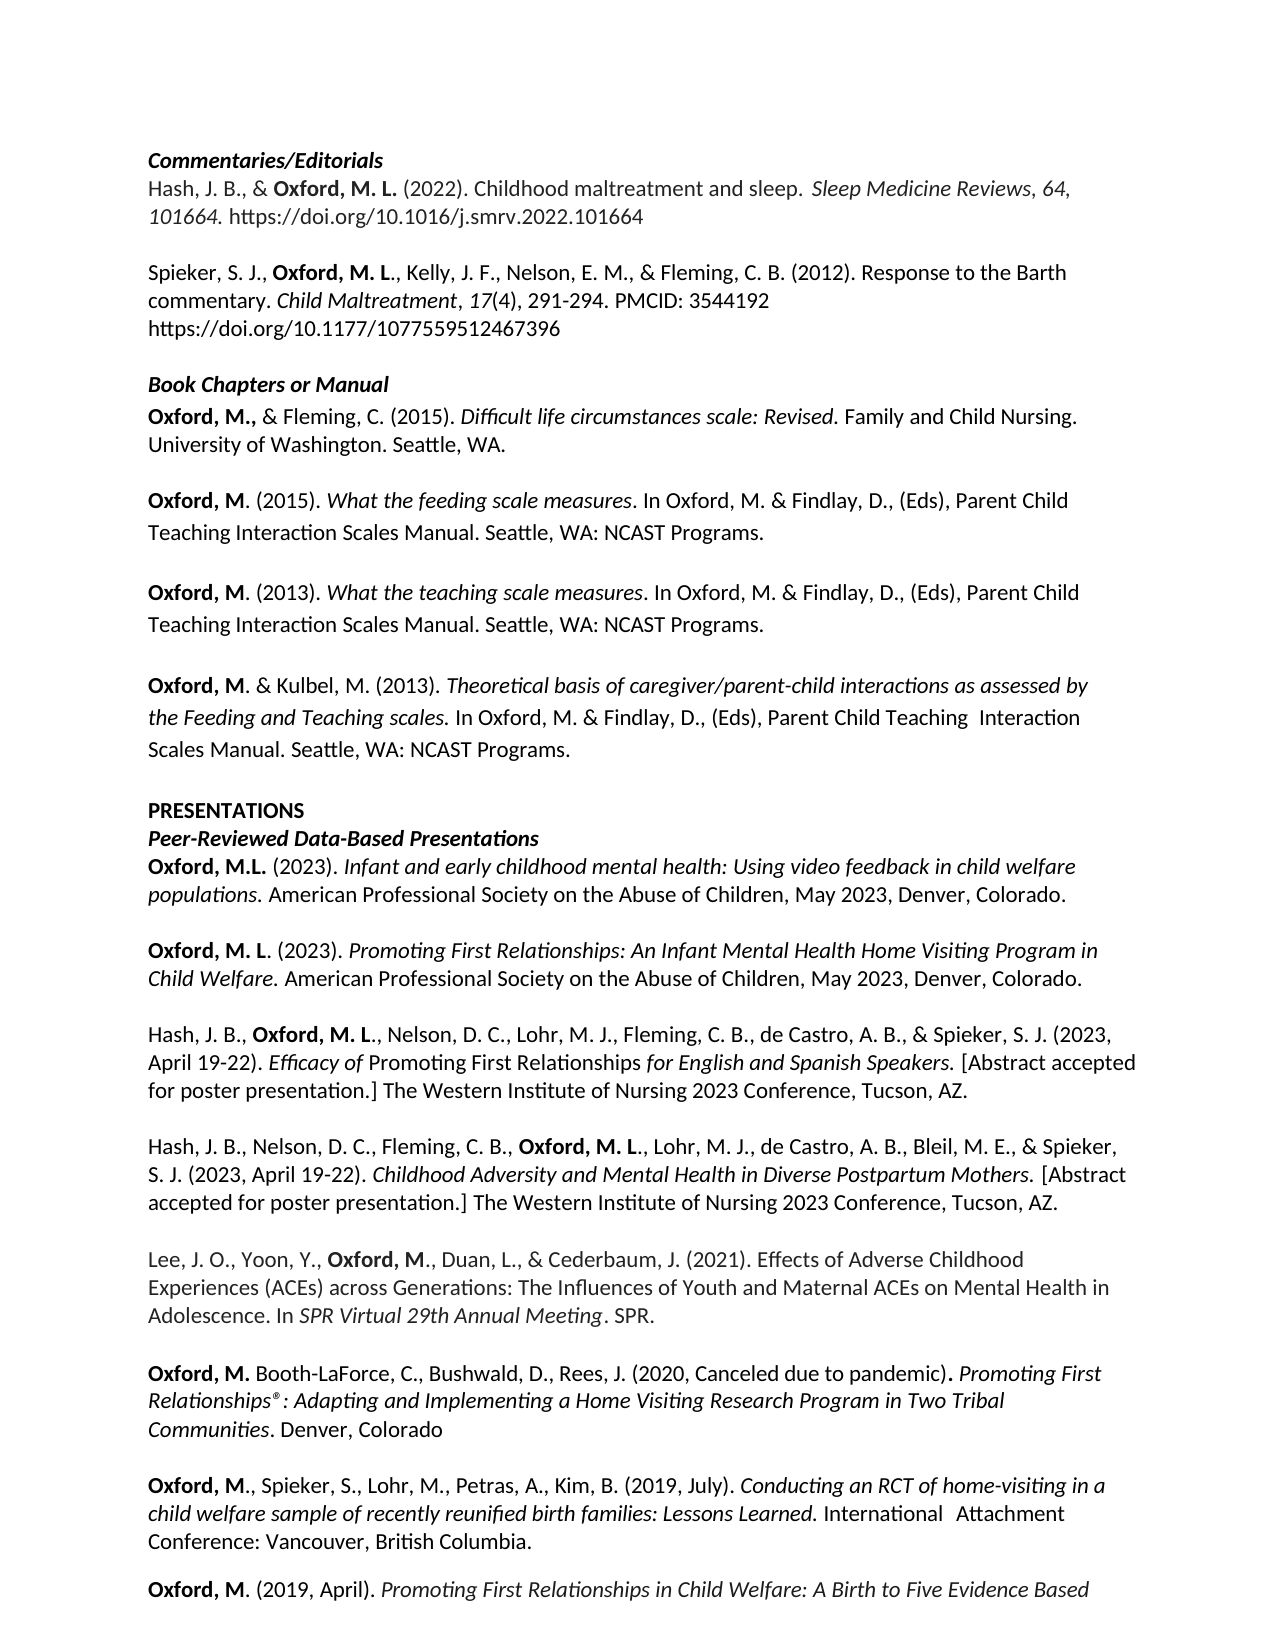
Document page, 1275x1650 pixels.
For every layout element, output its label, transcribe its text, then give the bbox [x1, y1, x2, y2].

subtitle PRESENTATIONS [148, 796, 1137, 824]
subtitle Peer-Reviewed Data-Based Presentations [148, 824, 1137, 852]
text Oxford, M. Booth-LaForce, C., Bushwald, D., Rees, J. (2020, Canceled due to pandemic). Promoting First Relationships®: Adapting and Implementing a Home Visiting Research Program in Two Tribal Communities. Denver, Colorado [148, 1359, 1119, 1443]
subtitle Hash, J. B., & Oxford, M. L. (2022). Childhood maltreatment and sleep. Sleep Medicine Reviews, 64, 101664. https://doi.org/10.1016/j.smrv.2022.101664 [644, 174, 1137, 230]
text Oxford, M. (2015). What the feeding scale measures. In Oxford, M. & Findlay, D., (Eds), Parent Child Teaching Interaction Scales Manual. Seattle, WA: NCAST Programs. [148, 486, 1120, 546]
list Hash, J. B., Oxford, M. L., Nelson, D. C., Lohr, M. J., Fleming, C. B., de Castro, A. B., & Spieker, S. J. (2023, April 19-22). Efficacy of Promoting First Relationships for English and Spanish Speakers. [Abstract accepted for poster presentation.] The Western Institute of Nursing 2023 Conference, Tucson, AZ. [148, 1020, 1137, 1104]
subtitle Commentaries/Editorials [148, 146, 1137, 174]
text Oxford, M., & Fleming, C. (2015). Difficult life circumstances scale: Revised. Family and Child Nursing. [148, 402, 1137, 430]
text Spieker, S. J., Oxford, M. L., Kelly, J. F., Nelson, E. M., & Fleming, C. B. (2012). Response to the Barth commentary. Child Maltreatment, 17(4), 291-294. PMCID: 3544192 https://doi.org/10.1177/1077559512467396 [148, 258, 1126, 342]
text Oxford, M. L. (2023). Promoting First Relationships: An Infant Mental Health Home Visiting Program in Child Welfare. American Professional Society on the Abuse of Children, May 2023, Denver, Colorado. [148, 936, 1137, 992]
subtitle Book Chapters or Manual [148, 370, 1137, 398]
list Hash, J. B., Nelson, D. C., Fleming, C. B., Oxford, M. L., Lohr, M. J., de Castro, A. B., Bleil, M. E., & Spieker, S. J. (2023, April 19-22). Childhood Adversity and Mental Health in Diverse Postpartum Mothers. [Abstract accepted for poster presentation.] The Western Institute of Nursing 2023 Conference, Tucson, AZ. [148, 1132, 1137, 1216]
text Lee, J. O., Yoon, Y., Oxford, M., Duan, L., & Cederbaum, J. (2021). Effects of Adverse Childhood Experiences (ACEs) across Generations: The Influences of Youth and Maternal ACEs on Mental Health in Adolescence. In SPR Virtual 29th Annual Meeting. SPR. [148, 1245, 1137, 1329]
text University of Washington. Seattle, WA. [148, 430, 1137, 458]
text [148, 1575, 1118, 1603]
text Oxford, M., Spieker, S., Lohr, M., Petras, A., Kim, B. (2019, July). Conducting an RCT of home-visiting in a child welfare sample of recently reunified birth families: Lessons Learned. International Attachment Conference: Vancouver, British Columbia. [148, 1471, 1120, 1555]
text Oxford, M. (2013). What the teaching scale measures. In Oxford, M. & Findlay, D., (Eds), Parent Child Teaching Interaction Scales Manual. Seattle, WA: NCAST Programs. [148, 578, 1120, 639]
text Oxford, M. & Kulbel, M. (2013). Theoretical basis of caregiver/parent-child interactions as assessed by the Feeding and Teaching scales. In Oxford, M. & Findlay, D., (Eds), Parent Child Teaching Interaction Scales Manual. Seattle, WA: NCAST Programs. [148, 671, 1120, 763]
text Oxford, M.L. (2023). Infant and early childhood mental health: Using video feedback in child welfare populations. American Professional Society on the Abuse of Children, May 2023, Denver, Colorado. [148, 852, 1137, 908]
